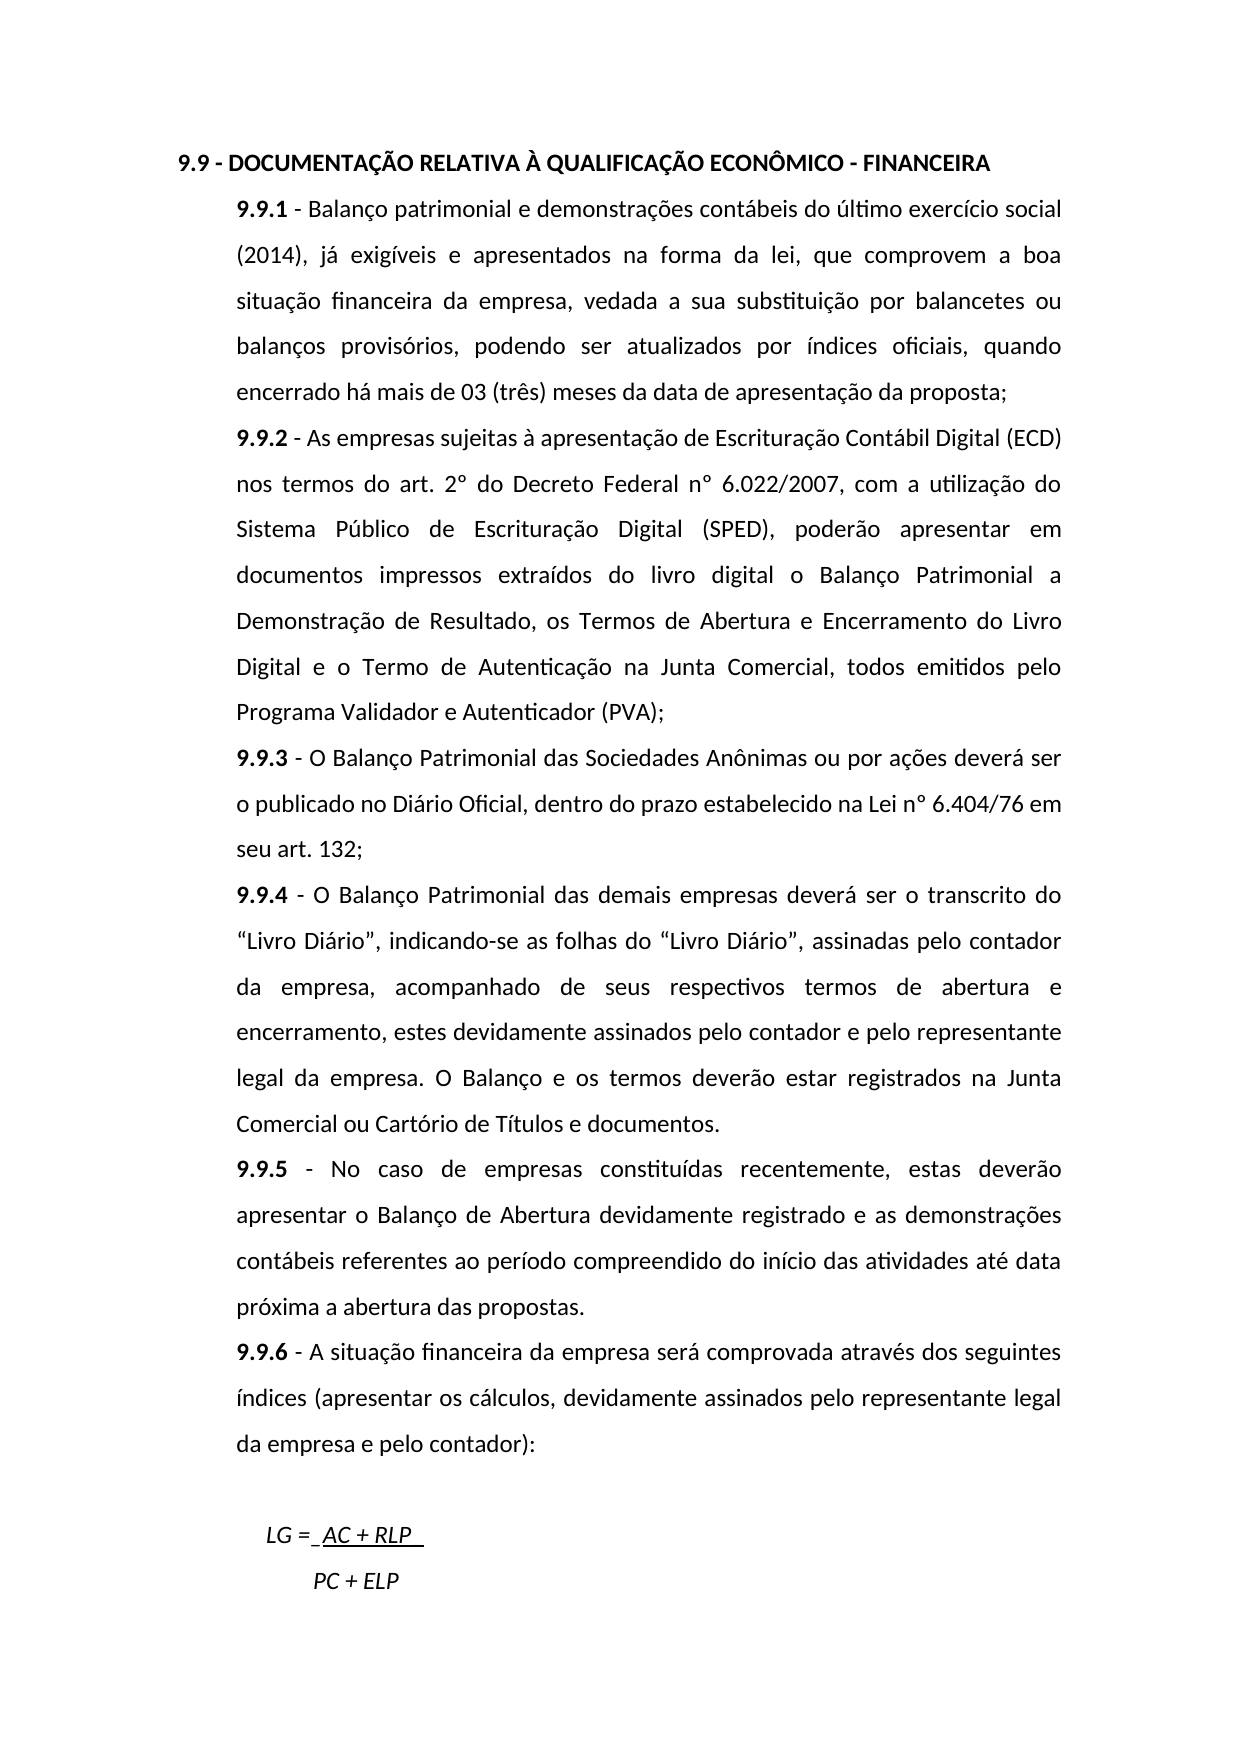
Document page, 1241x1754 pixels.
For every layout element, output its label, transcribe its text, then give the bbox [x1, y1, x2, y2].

text 9.9.3 - O Balanço Patrimonial das Sociedades Anônimas ou por ações deverá ser o publicado no Diário Oficial, dentro do prazo estabelecido na Lei nº 6.404/76 em seu art. 132; [236, 742, 1063, 864]
text 9.9.2 - As empresas sujeitas à apresentação de Escrituração Contábil Digital (ECD) nos termos do art. 2º do Decreto Federal nº 6.022/2007, com a utilização do Sistema Público de Escrituração Digital (SPED), poderão apresentar em documentos impressos extraídos do livro digital o Balanço Patrimonial a Demonstração de Resultado, os Termos de Abertura e Encerramento do Livro Digital e o Termo de Autenticação na Junta Comercial, todos emitidos pelo Programa Validador e Autenticador (PVA); [236, 422, 1063, 727]
text 9.9.5 - No caso de empresas constituídas recentemente, estas deverão apresentar o Balanço de Abertura devidamente registrado e as demonstrações contábeis referentes ao período compreendido do início das atividades até data próxima a abertura das propostas. [236, 1154, 1063, 1321]
text 9.9.1 - Balanço patrimonial e demonstrações contábeis do último exercício social (2014), já exigíveis e apresentados na forma da lei, que comprovem a boa situação financeira da empresa, vedada a sua substituição por balancetes ou balanços provisórios, podendo ser atualizados por índices oficiais, quando encerrado há mais de 03 (três) meses da data de apresentação da proposta; [236, 193, 1063, 407]
text 9.9.6 - A situação financeira da empresa será comprovada através dos seguintes índices (apresentar os cálculos, devidamente assinados pelo representante legal da empresa e pelo contador): [236, 1337, 1063, 1458]
text PC + ELP [177, 1565, 1063, 1596]
text 9.9.4 - O Balanço Patrimonial das demais empresas deverá ser o transcrito do “Livro Diário”, indicando-se as folhas do “Livro Diário”, assinadas pelo contador da empresa, acompanhado de seus respectivos termos de abertura e encerramento, estes devidamente assinados pelo contador e pelo representante legal da empresa. O Balanço e os termos deverão estar registrados na Junta Comercial ou Cartório de Títulos e documentos. [236, 879, 1063, 1138]
text LG =_AC + RLP_ [177, 1519, 1063, 1550]
text 9.9 - DOCUMENTAÇÃO RELATIVA À QUALIFICAÇÃO ECONÔMICO - FINANCEIRA [177, 148, 1063, 178]
